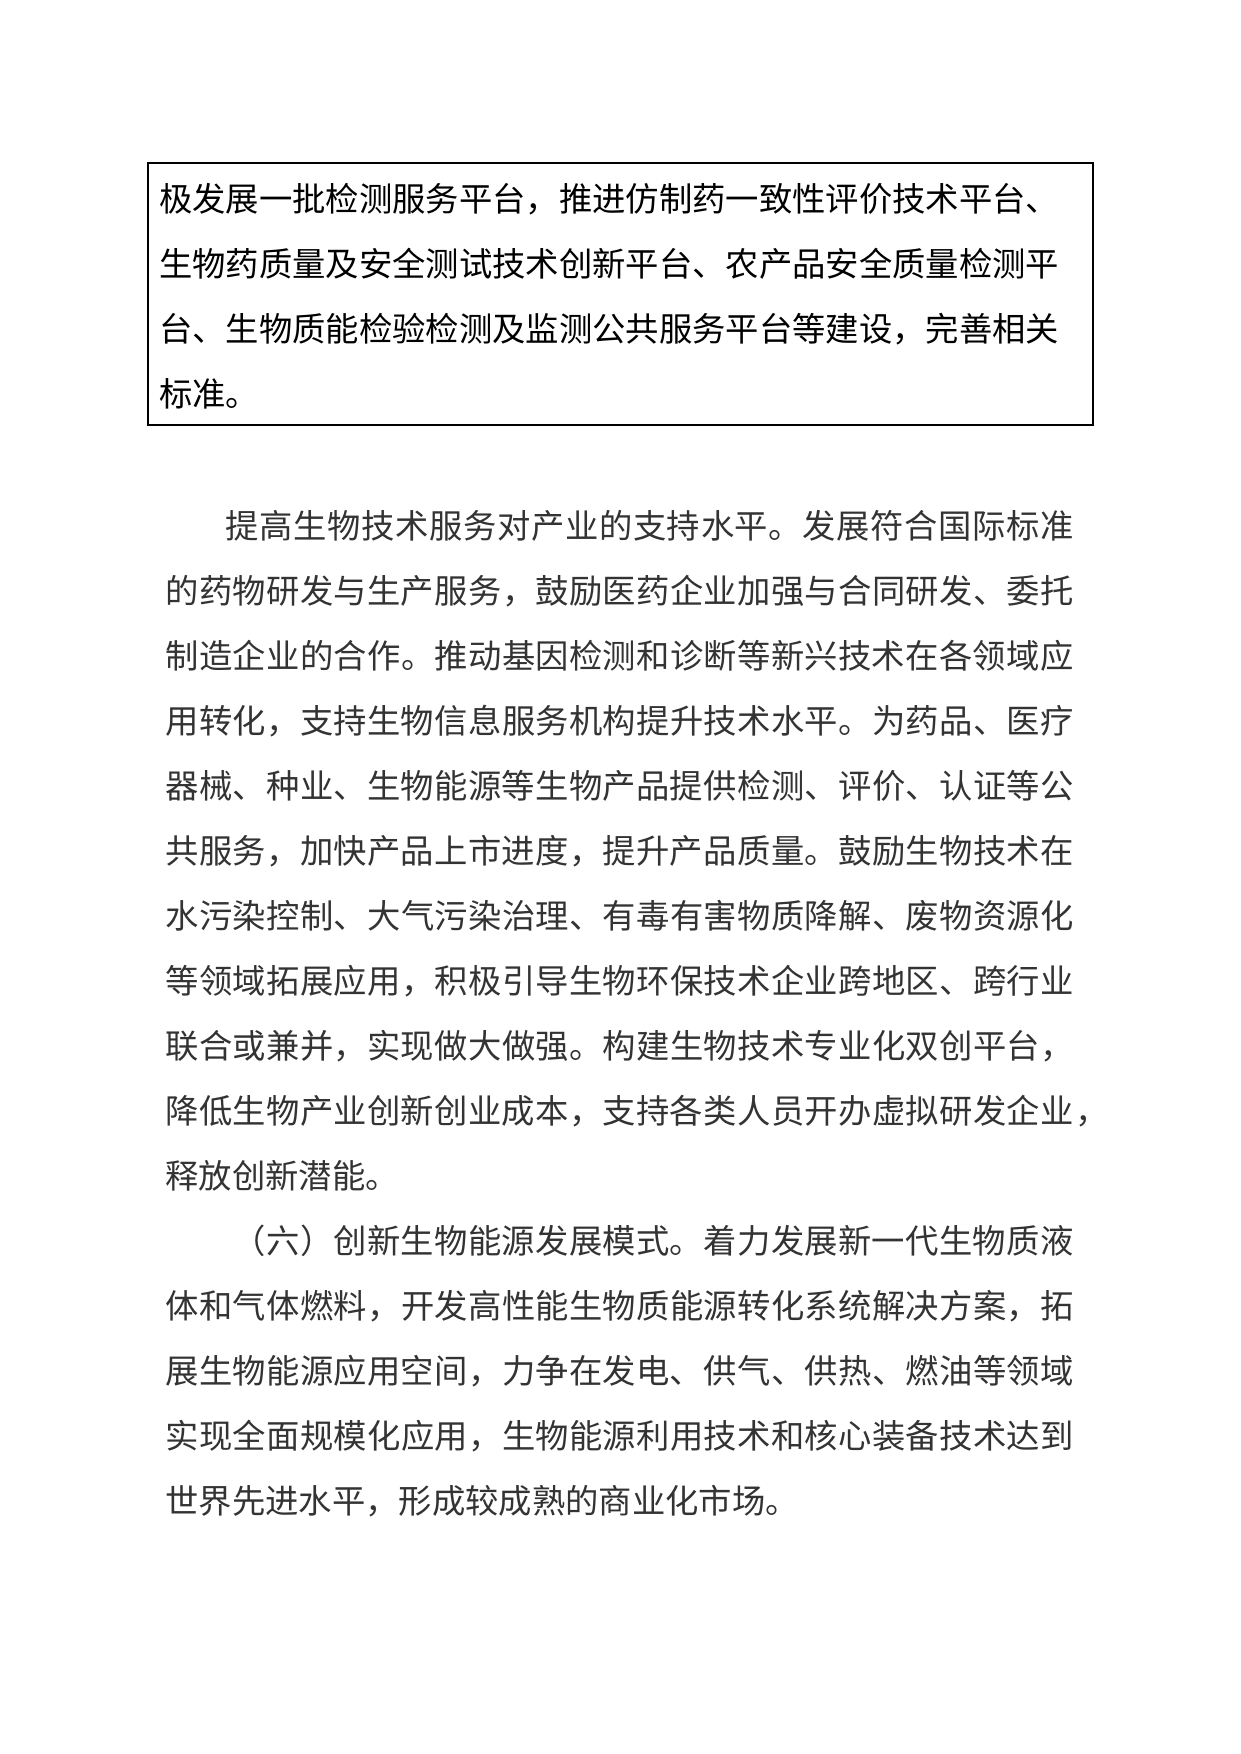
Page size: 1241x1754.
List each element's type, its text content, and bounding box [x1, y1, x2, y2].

text 提高生物技术服务对产业的支持水平。发展符合国际标准的药物研发与生产服务，鼓励医药企业加强与合同研发、委托制造企业的合作。推动基因检测和诊断等新兴技术在各领域应用转化，支持生物信息服务机构提升技术水平。为药品、医疗器械、种业、生物能源等生物产品提供检测、评价、认证等公共服务，加快产品上市进度，提升产品质量。鼓励生物技术在水污染控制、大气污染治理、有毒有害物质降解、废物资源化等领域拓展应用，积极引导生物环保技术企业跨地区、跨行业联合或兼并，实现做大做强。构建生物技术专业化双创平台，降低生物产业创新创业成本，支持各类人员开办虚拟研发企业，释放创新潜能。 [165, 491, 1075, 1206]
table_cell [149, 164, 1092, 424]
text （六）创新生物能源发展模式。着力发展新一代生物质液体和气体燃料，开发高性能生物质能源转化系统解决方案，拓展生物能源应用空间，力争在发电、供气、供热、燃油等领域实现全面规模化应用，生物能源利用技术和核心装备技术达到世界先进水平，形成较成熟的商业化市场。 [165, 1206, 1075, 1531]
